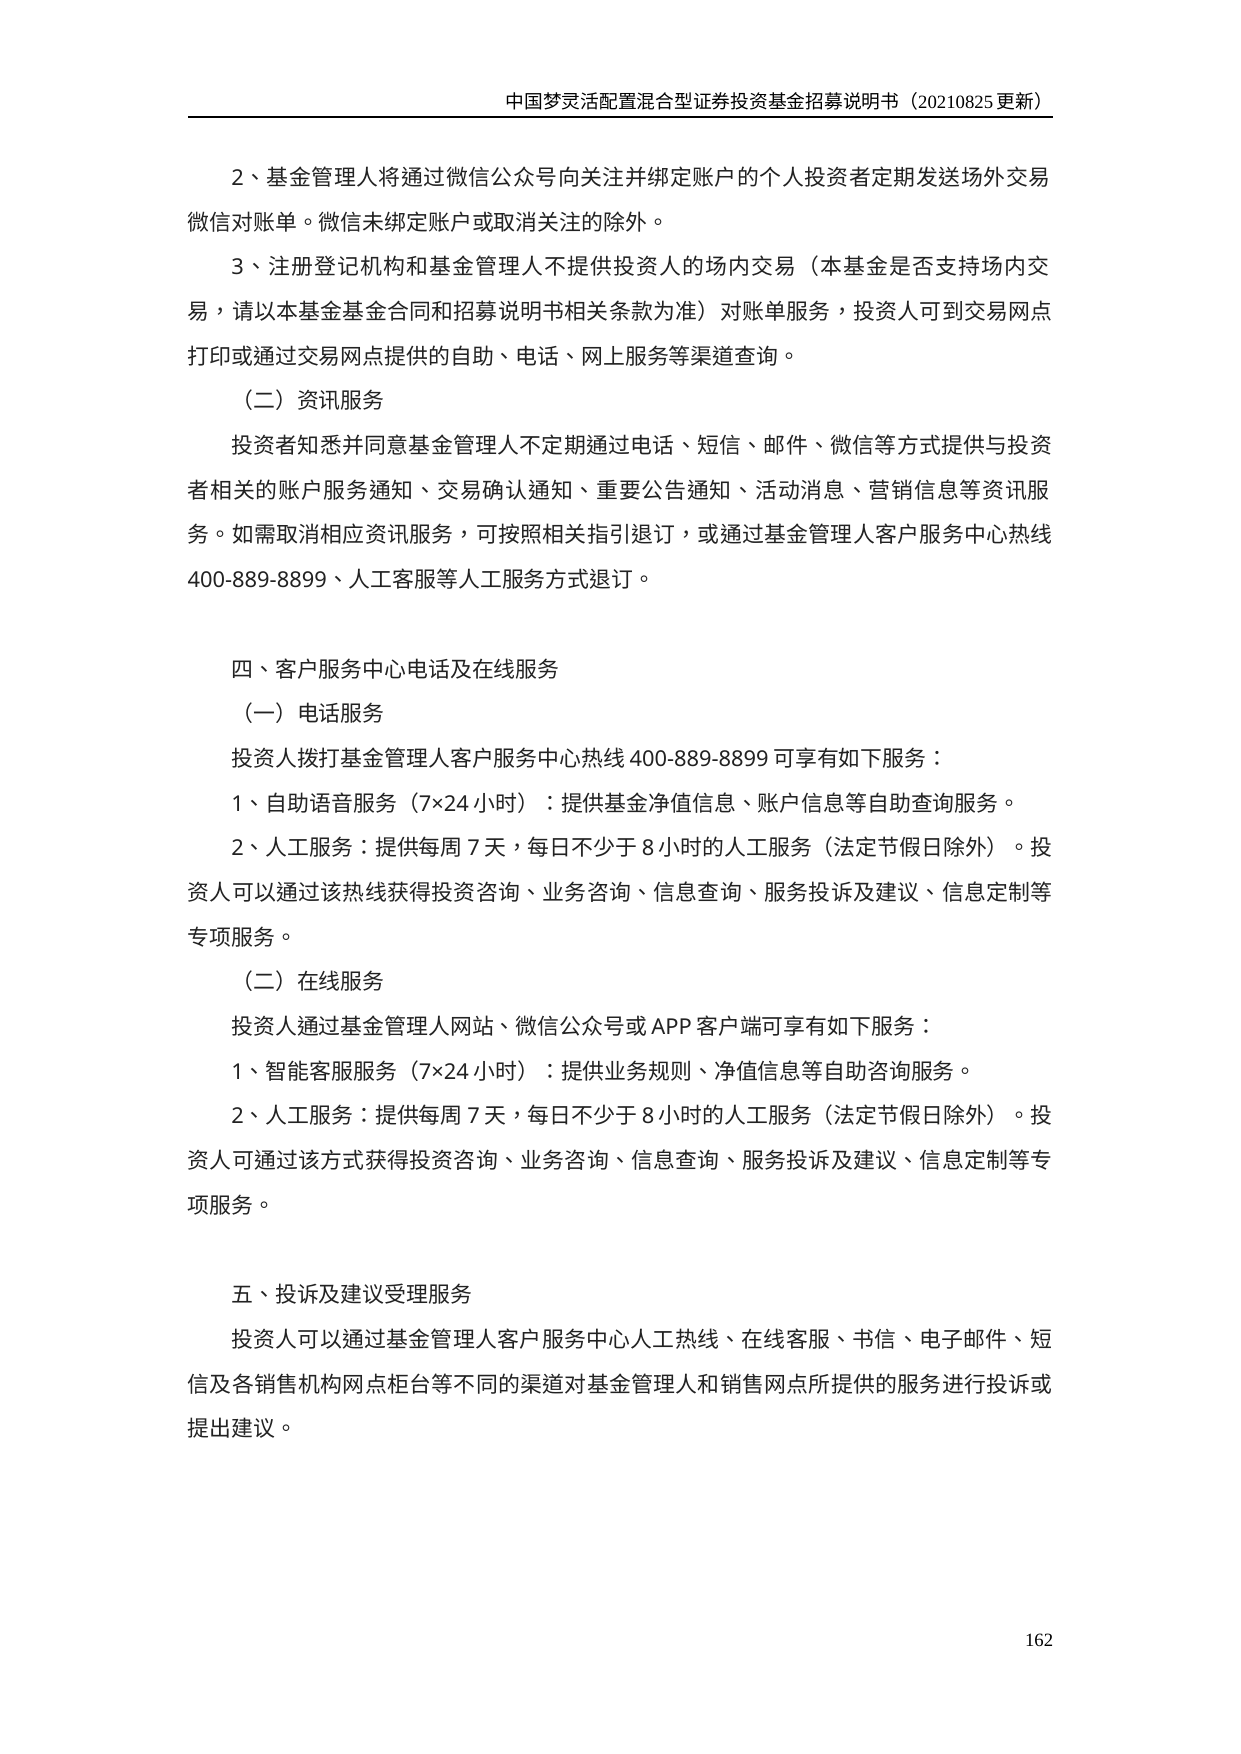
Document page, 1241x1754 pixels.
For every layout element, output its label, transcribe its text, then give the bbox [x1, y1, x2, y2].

text （二）资讯服务 [187, 385, 1053, 415]
text 四、客户服务中心电话及在线服务 [187, 653, 1053, 683]
text （一）电话服务 [187, 698, 1053, 728]
text 投资者知悉并同意基金管理人不定期通过电话、短信、邮件、微信等方式提供与投资者相关的账户服务通知、交易确认通知、重要公告通知、活动消息、营销信息等资讯服务。如需取消相应资讯服务，可按照相关指引退订，或通过基金管理人客户服务中心热线400-889-8899、人工客服等人工服务方式退订。 [187, 430, 1053, 594]
text 2、基金管理人将通过微信公众号向关注并绑定账户的个人投资者定期发送场外交易微信对账单。微信未绑定账户或取消关注的除外。 [187, 162, 1053, 236]
text 投资人拨打基金管理人客户服务中心热线400-889-8899可享有如下服务： [187, 743, 1053, 773]
text 1、智能客服服务（7×24小时）：提供业务规则、净值信息等自助咨询服务。 [187, 1056, 1053, 1086]
text （二）在线服务 [187, 966, 1053, 996]
text 1、自助语音服务（7×24小时）：提供基金净值信息、账户信息等自助查询服务。 [187, 788, 1053, 817]
text 投资人通过基金管理人网站、微信公众号或APP客户端可享有如下服务： [187, 1011, 1053, 1041]
text 五、投诉及建议受理服务 [187, 1279, 1053, 1309]
text 3、注册登记机构和基金管理人不提供投资人的场内交易（本基金是否支持场内交易，请以本基金基金合同和招募说明书相关条款为准）对账单服务，投资人可到交易网点打印或通过交易网点提供的自助、电话、网上服务等渠道查询。 [187, 251, 1053, 371]
text 投资人可以通过基金管理人客户服务中心人工热线、在线客服、书信、电子邮件、短信及各销售机构网点柜台等不同的渠道对基金管理人和销售网点所提供的服务进行投诉或提出建议。 [187, 1324, 1053, 1443]
text 2、人工服务：提供每周7天，每日不少于8小时的人工服务（法定节假日除外）。投资人可通过该方式获得投资咨询、业务咨询、信息查询、服务投诉及建议、信息定制等专项服务。 [187, 1100, 1053, 1219]
text 2、人工服务：提供每周7天，每日不少于8小时的人工服务（法定节假日除外）。投资人可以通过该热线获得投资咨询、业务咨询、信息查询、服务投诉及建议、信息定制等专项服务。 [187, 832, 1053, 951]
